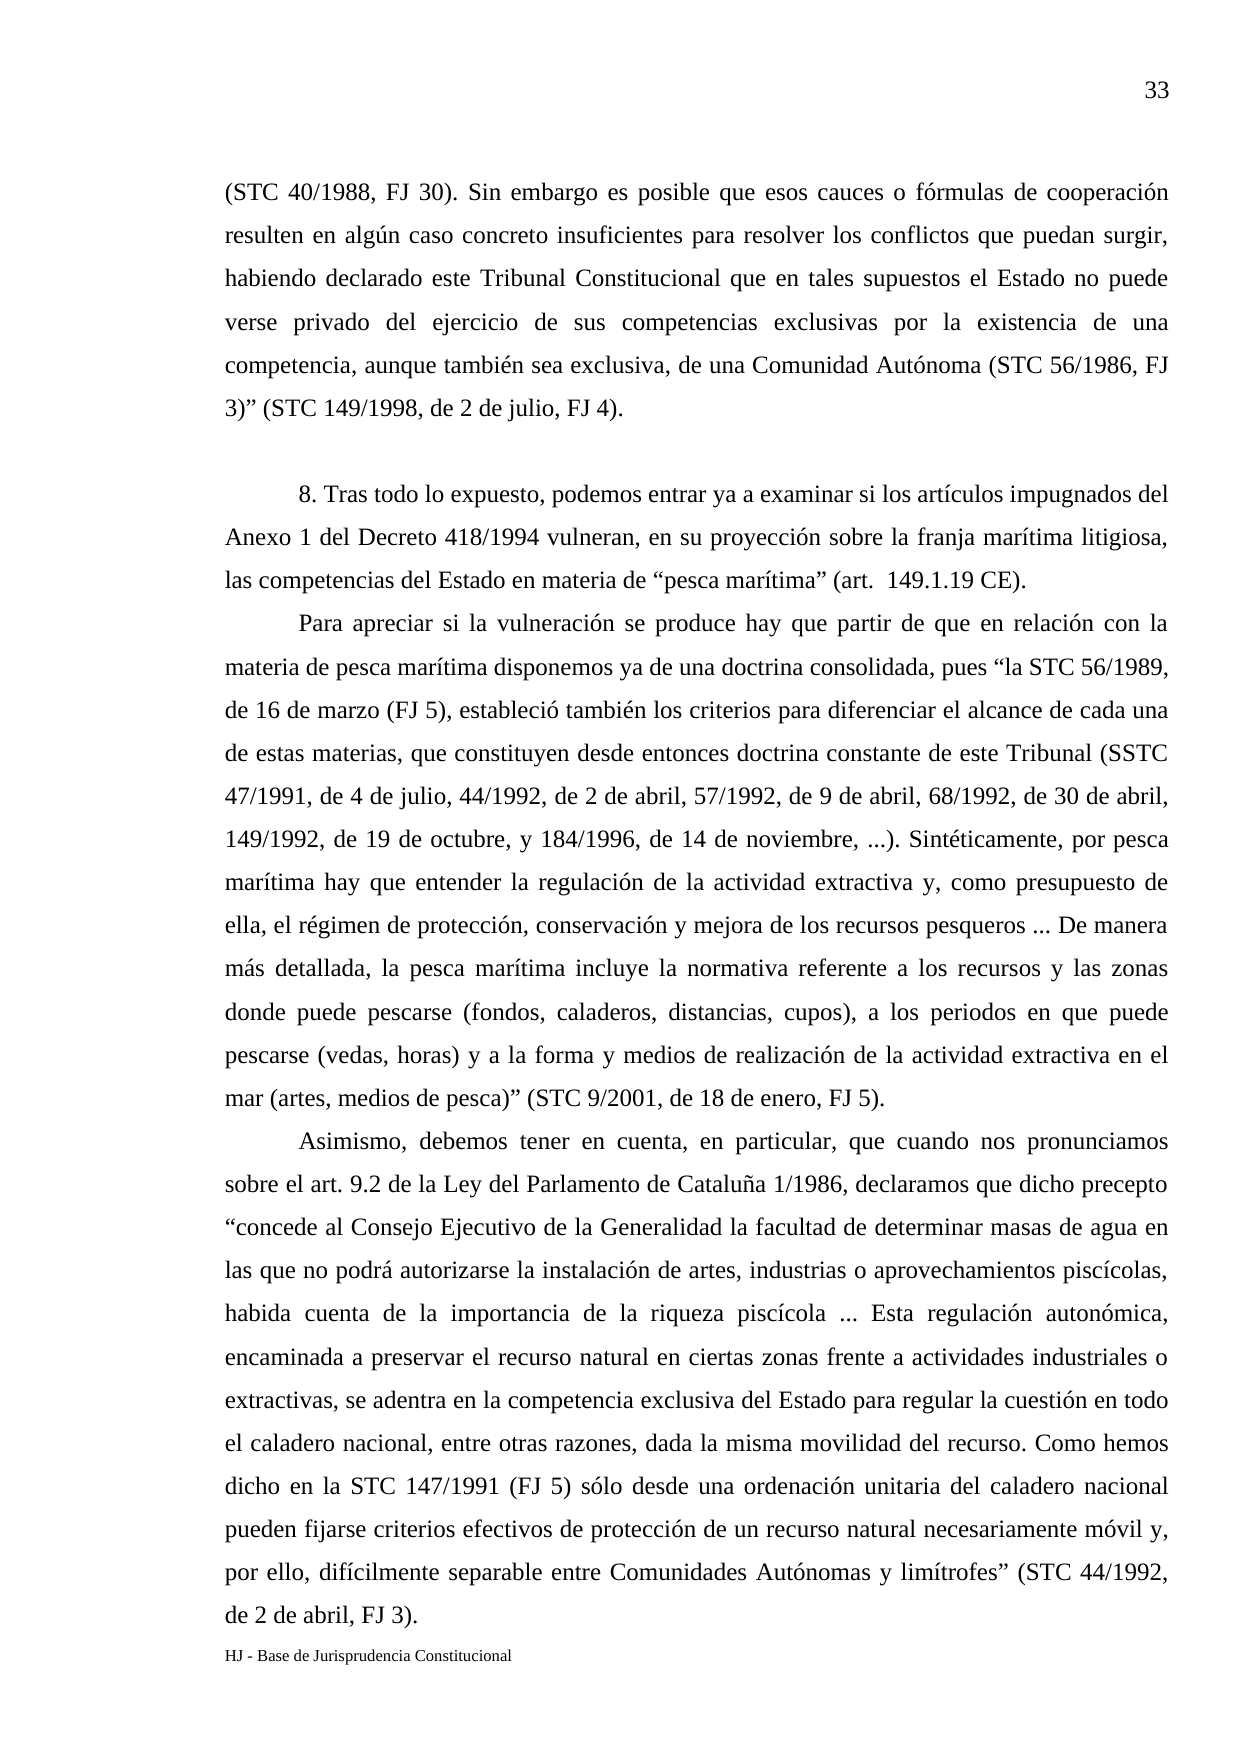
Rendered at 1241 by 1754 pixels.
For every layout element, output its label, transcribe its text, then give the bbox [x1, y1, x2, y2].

text Para apreciar si la vulneración se produce hay que partir de que en relación con la materia de pesca marítima disponemos ya de una doctrina consolidada, pues “la STC 56/1989, de 16 de marzo (FJ 5), estableció también los criterios para diferenciar el alcance de cada una de estas materias, que constituyen desde entonces doctrina constante de este Tribunal (SSTC 47/1991, de 4 de julio, 44/1992, de 2 de abril, 57/1992, de 9 de abril, 68/1992, de 30 de abril, 149/1992, de 19 de octubre, y 184/1996, de 14 de noviembre, ...). Sintéticamente, por pesca marítima hay que entender la regulación de la actividad extractiva y, como presupuesto de ella, el régimen de protección, conservación y mejora de los recursos pesqueros ... De manera más detallada, la pesca marítima incluye la normativa referente a los recursos y las zonas donde puede pescarse (fondos, caladeros, distancias, cupos), a los periodos en que puede pescarse (vedas, horas) y a la forma y medios de realización de la actividad extractiva en el mar (artes, medios de pesca)” (STC 9/2001, de 18 de enero, FJ 5). [224, 608, 1169, 1112]
text 8. Tras todo lo expuesto, podemos entrar ya a examinar si los artículos impugnados del Anexo 1 del Decreto 418/1994 vulneran, en su proyección sobre la franja marítima litigiosa, las competencias del Estado en materia de “pesca marítima” (art. 149.1.19 CE). [224, 479, 1169, 594]
text Asimismo, debemos tener en cuenta, en particular, que cuando nos pronunciamos sobre el art. 9.2 de la Ley del Parlamento de Cataluña 1/1986, declaramos que dicho precepto “concede al Consejo Ejecutivo de la Generalidad la facultad de determinar masas de agua en las que no podrá autorizarse la instalación de artes, industrias o aprovechamientos piscícolas, habida cuenta de la importancia de la riqueza piscícola ... Esta regulación autonómica, encaminada a preservar el recurso natural en ciertas zonas frente a actividades industriales o extractivas, se adentra en la competencia exclusiva del Estado para regular la cuestión en todo el caladero nacional, entre otras razones, dada la misma movilidad del recurso. Como hemos dicho en la STC 147/1991 (FJ 5) sólo desde una ordenación unitaria del caladero nacional pueden fijarse criterios efectivos de protección de un recurso natural necesariamente móvil y, por ello, difícilmente separable entre Comunidades Autónomas y limítrofes” (STC 44/1992, de 2 de abril, FJ 3). [224, 1126, 1169, 1629]
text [224, 177, 1169, 422]
